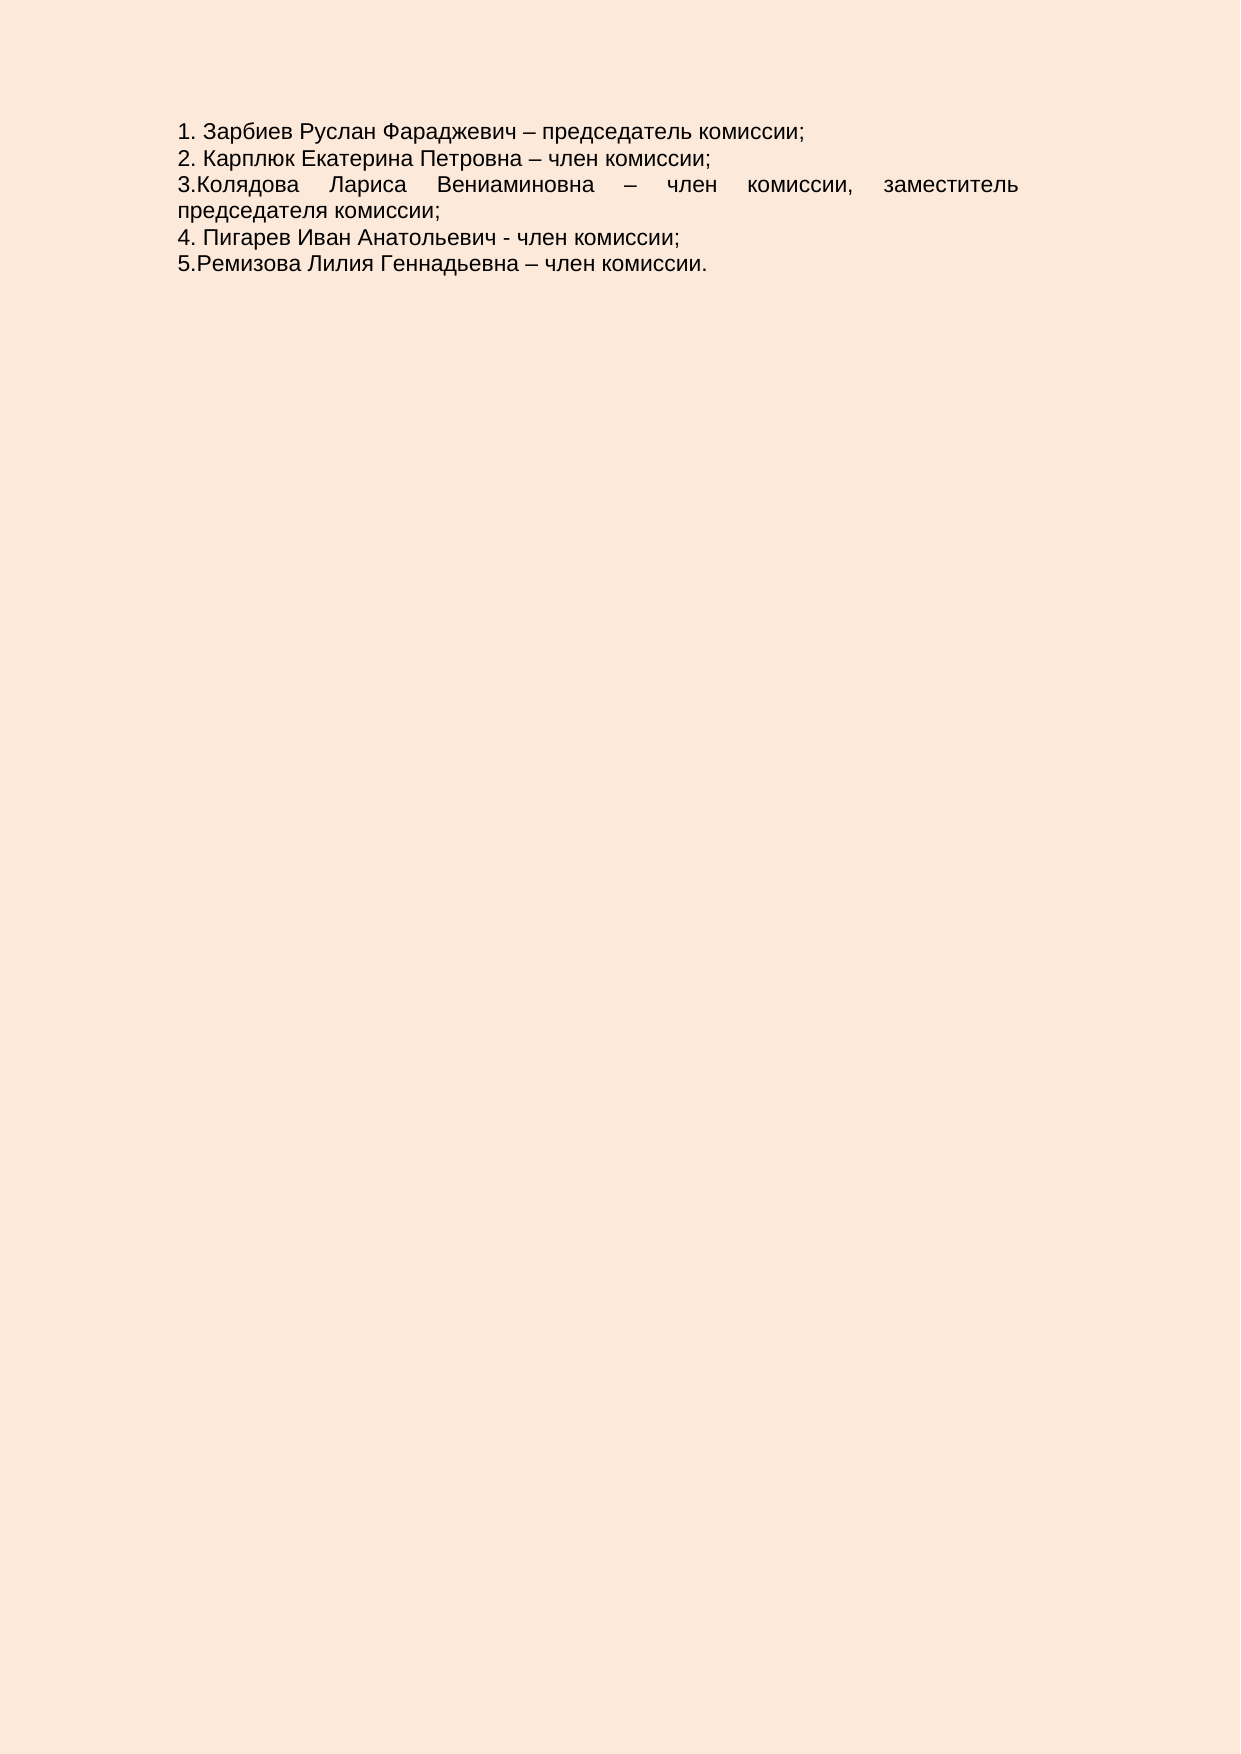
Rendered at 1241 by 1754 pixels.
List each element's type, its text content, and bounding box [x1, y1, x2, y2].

text 3.Колядова Лариса Вениаминовна – член комиссии, заместитель председателя комиссии; [177, 171, 1019, 223]
text 1. Зарбиев Руслан Фараджевич – председатель комиссии; [177, 118, 1019, 144]
text 4. Пигарев Иван Анатольевич - член комиссии; [177, 223, 1019, 250]
text 2. Карплюк Екатерина Петровна – член комиссии; [177, 144, 1019, 171]
text 5.Ремизова Лилия Геннадьевна – член комиссии. [177, 250, 1019, 276]
